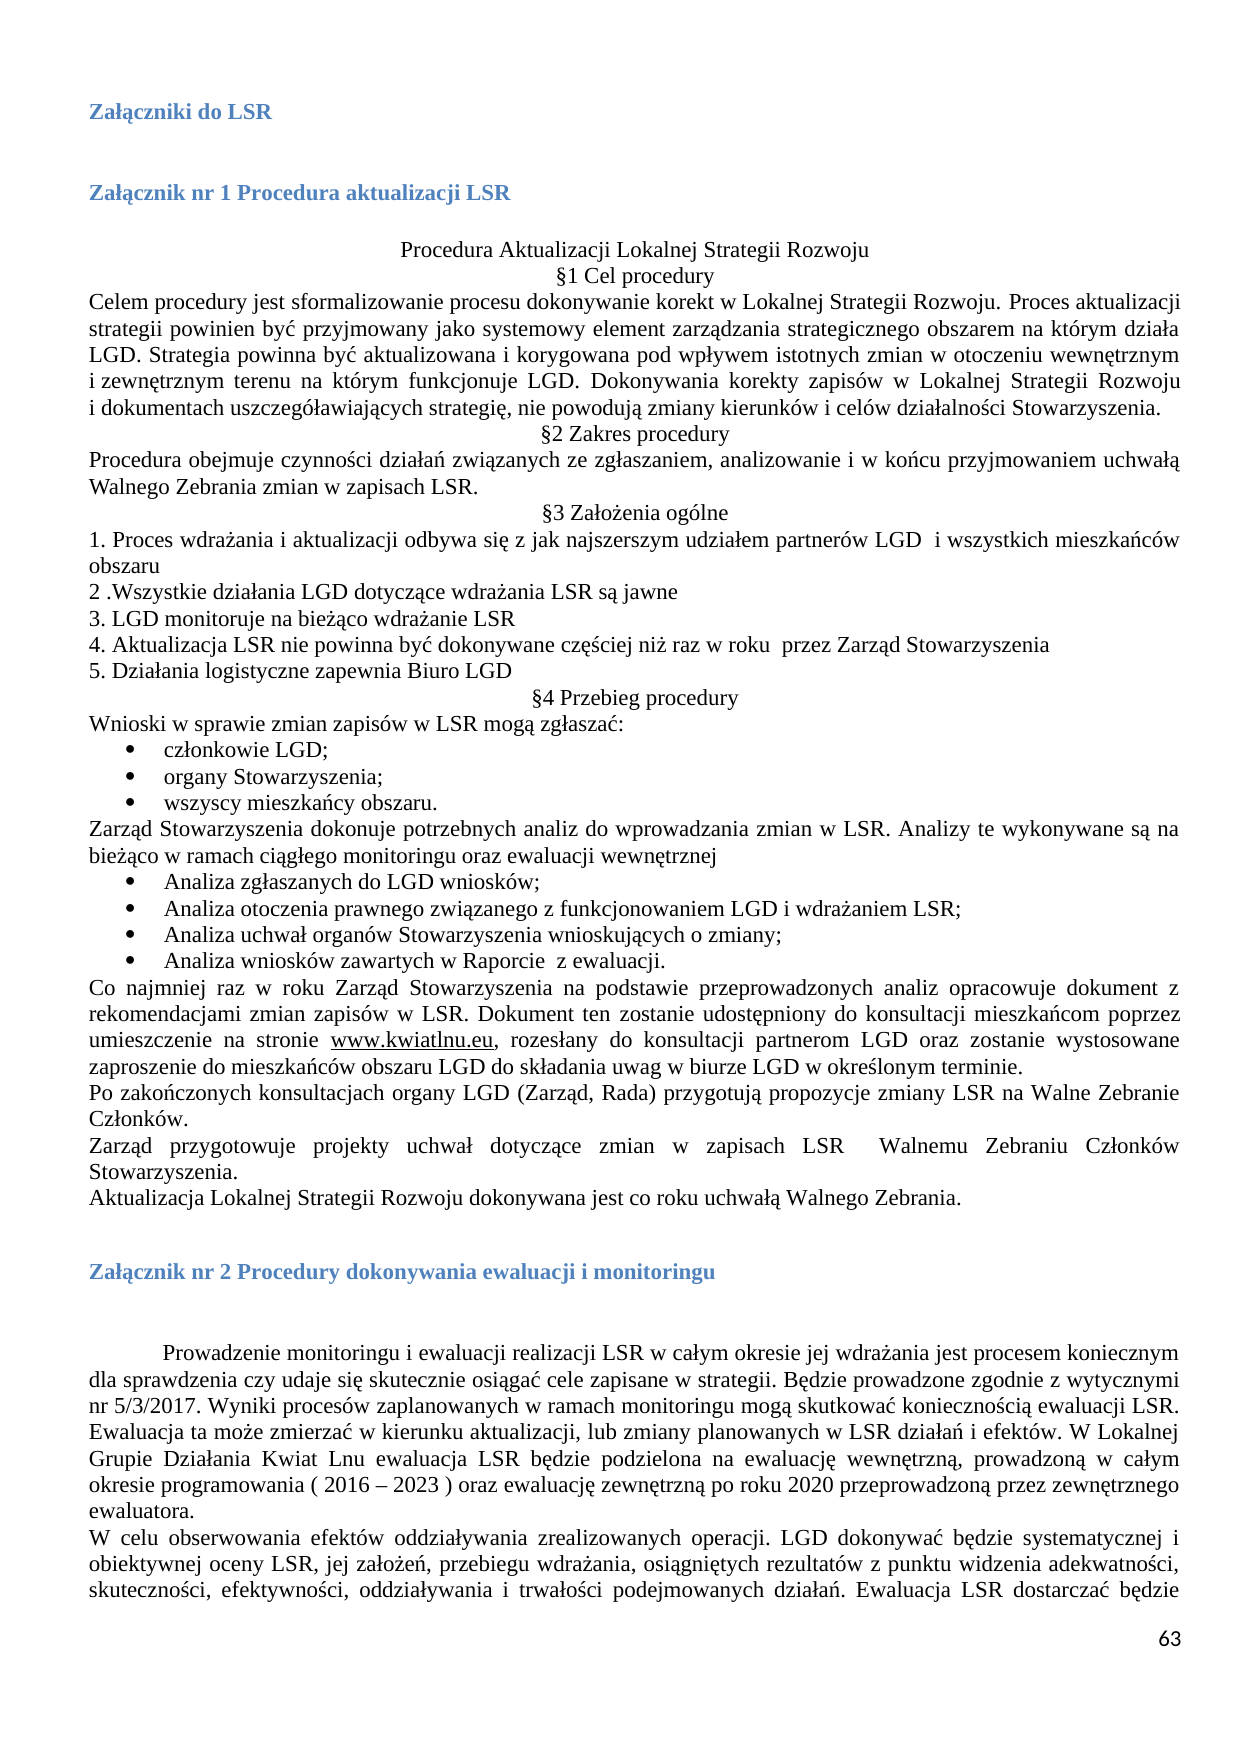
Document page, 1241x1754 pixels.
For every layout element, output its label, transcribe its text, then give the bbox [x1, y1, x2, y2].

text Aktualizacja Lokalnej Strategii Rozwoju dokonywana jest co roku uchwałą Walnego Zebrania. [89, 1184, 1181, 1211]
list Analiza wniosków zawartych w Raporcie z ewaluacji. [126, 947, 1181, 974]
text Procedura Aktualizacji Lokalnej Strategii Rozwoju [89, 236, 1181, 262]
list Analiza otoczenia prawnego związanego z funkcjonowaniem LGD i wdrażaniem LSR; [126, 894, 1181, 921]
text Procedura obejmuje czynności działań związanych ze zgłaszaniem, analizowanie i w końcu przyjmowaniem uchwałą Walnego Zebrania zmian w zapisach LSR. [89, 447, 1181, 499]
text 2 .Wszystkie działania LGD dotyczące wdrażania LSR są jawne [89, 578, 1181, 605]
text 4. Aktualizacja LSR nie powinna być dokonywane częściej niż raz w roku przez Zarząd Stowarzyszenia [89, 631, 1181, 657]
text Po zakończonych konsultacjach organy LGD (Zarząd, Rada) przygotują propozycje zmiany LSR na Walne Zebranie Członków. [89, 1079, 1181, 1132]
text §4 Przebieg procedury [89, 684, 1181, 710]
text Zarząd Stowarzyszenia dokonuje potrzebnych analiz do wprowadzania zmian w LSR. Analizy te wykonywane są na bieżąco w ramach ciągłego monitoringu oraz ewaluacji wewnętrznej [89, 816, 1181, 868]
text 3. LGD monitoruje na bieżąco wdrażanie LSR [89, 605, 1181, 631]
text Co najmniej raz w roku Zarząd Stowarzyszenia na podstawie przeprowadzonych analiz opracowuje dokument z rekomendacjami zmian zapisów w LSR. Dokument ten zostanie udostępniony do konsultacji mieszkańcom poprzez umieszczenie na stronie www.kwiatlnu.eu, rozesłany do konsultacji partnerom LGD oraz zostanie wystosowane zaproszenie do mieszkańców obszaru LGD do składania uwag w biurze LGD w określonym terminie. [89, 974, 1181, 1079]
text 5. Działania logistyczne zapewnia Biuro LGD [89, 657, 1181, 684]
list członkowie LGD; [126, 736, 1181, 763]
list Analiza uchwał organów Stowarzyszenia wnioskujących o zmiany; [126, 921, 1181, 947]
text Celem procedury jest sformalizowanie procesu dokonywanie korekt w Lokalnej Strategii Rozwoju. Proces aktualizacji strategii powinien być przyjmowany jako systemowy element zarządzania strategicznego obszarem na którym działa LGD. Strategia powinna być aktualizowana i korygowana pod wpływem istotnych zmian w otoczeniu wewnętrznym i zewnętrznym terenu na którym funkcjonuje LGD. Dokonywania korekty zapisów w Lokalnej Strategii Rozwoju i dokumentach uszczegóławiających strategię, nie powodują zmiany kierunków i celów działalności Stowarzyszenia. [89, 288, 1181, 420]
text 1. Proces wdrażania i aktualizacji odbywa się z jak najszerszym udziałem partnerów LGD i wszystkich mieszkańców obszaru [89, 526, 1181, 578]
list wszyscy mieszkańcy obszaru. [126, 789, 1181, 816]
text §2 Zakres procedury [89, 420, 1181, 447]
text Zarząd przygotowuje projekty uchwał dotyczące zmian w zapisach LSR Walnemu Zebraniu Członków Stowarzyszenia. [89, 1132, 1181, 1184]
text §3 Założenia ogólne [89, 499, 1181, 526]
text §1 Cel procedury [89, 262, 1181, 288]
list organy Stowarzyszenia; [126, 763, 1181, 789]
list Analiza zgłaszanych do LGD wniosków; [126, 868, 1181, 894]
text Wnioski w sprawie zmian zapisów w LSR mogą zgłaszać: [89, 710, 1181, 736]
subtitle Załącznik nr 1 Procedura aktualizacji LSR [89, 179, 1181, 206]
subtitle Załącznik nr 2 Procedury dokonywania ewaluacji i monitoringu [89, 1258, 1181, 1284]
text Prowadzenie monitoringu i ewaluacji realizacji LSR w całym okresie jej wdrażania jest procesem koniecznym dla sprawdzenia czy udaje się skutecznie osiągać cele zapisane w strategii. Będzie prowadzone zgodnie z wytycznymi nr 5/3/2017. Wyniki procesów zaplanowanych w ramach monitoringu mogą skutkować koniecznością ewaluacji LSR. Ewaluacja ta może zmierzać w kierunku aktualizacji, lub zmiany planowanych w LSR działań i efektów. W Lokalnej Grupie Działania Kwiat Lnu ewaluacja LSR będzie podzielona na ewaluację wewnętrzną, prowadzoną w całym okresie programowania ( 2016 – 2023 ) oraz ewaluację zewnętrzną po roku 2020 przeprowadzoną przez zewnętrznego ewaluatora. [89, 1339, 1181, 1524]
subtitle Załączniki do LSR [89, 98, 1181, 124]
